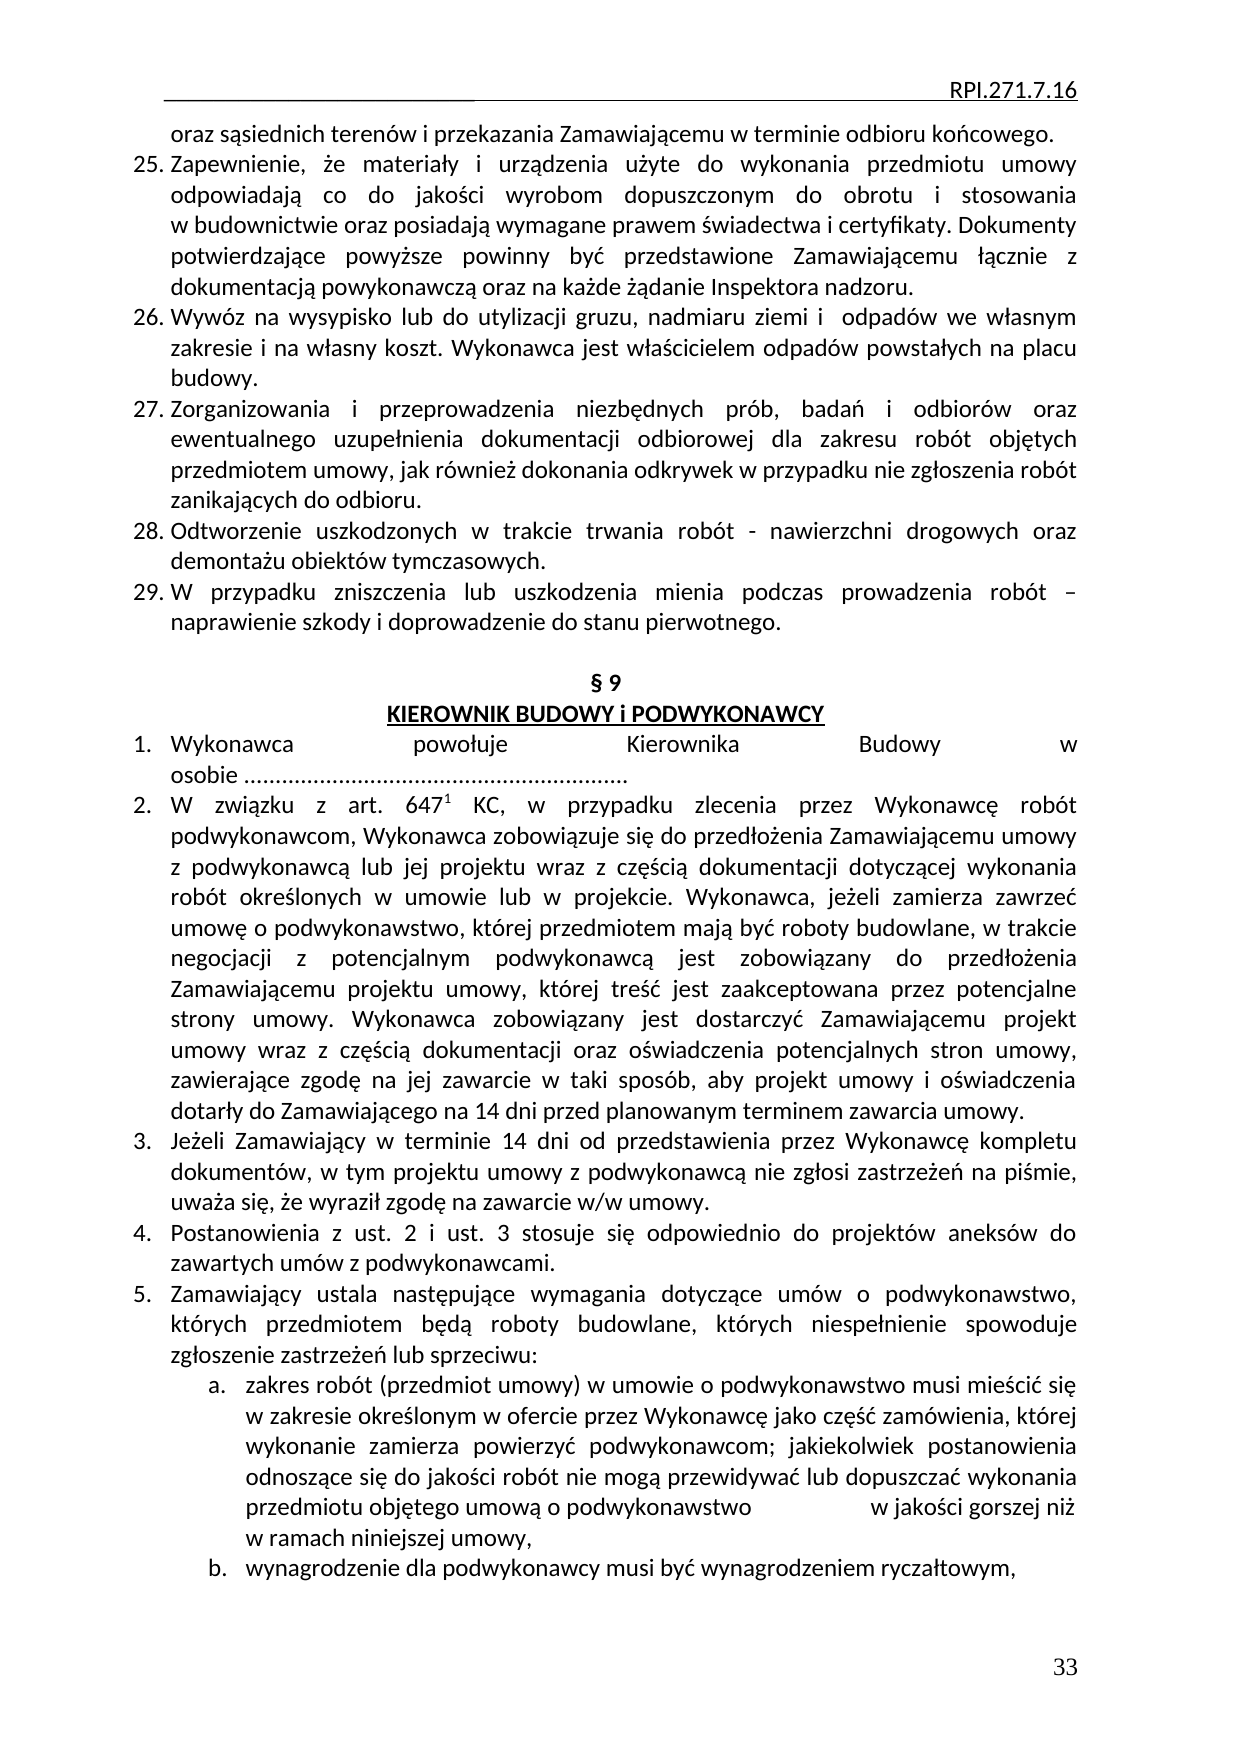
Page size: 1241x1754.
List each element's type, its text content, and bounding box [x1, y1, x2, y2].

list Zapewnienie, że materiały i urządzenia użyte do wykonania przedmiotu umowy odpowiadają co do jakości wyrobom dopuszczonym do obrotu i stosowania w budownictwie oraz posiadają wymagane prawem świadectwa i certyfikaty. Dokumenty potwierdzające powyższe powinny być przedstawione Zamawiającemu łącznie z dokumentacją powykonawczą oraz na każde żądanie Inspektora nadzoru. [133, 149, 1078, 301]
list zakres robót (przedmiot umowy) w umowie o podwykonawstwo musi mieścić się w zakresie określonym w ofercie przez Wykonawcę jako część zamówienia, której wykonanie zamierza powierzyć podwykonawcom; jakiekolwiek postanowienia odnoszące się do jakości robót nie mogą przewidywać lub dopuszczać wykonania przedmiotu objętego umową o podwykonawstwo w jakości gorszej niż w ramach niniejszej umowy, [208, 1369, 1078, 1553]
list Odtworzenie uszkodzonych w trakcie trwania robót - nawierzchni drogowych oraz demontażu obiektów tymczasowych. [133, 515, 1078, 576]
list Zamawiający ustala następujące wymagania dotyczące umów o podwykonawstwo, których przedmiotem będą roboty budowlane, których niespełnienie spowoduje zgłoszenie zastrzeżeń lub sprzeciwu: [133, 1278, 1078, 1369]
subtitle KIEROWNIK BUDOWY i PODWYKONAWCY [133, 698, 1078, 728]
list Jeżeli Zamawiający w terminie 14 dni od przedstawienia przez Wykonawcę kompletu dokumentów, w tym projektu umowy z podwykonawcą nie zgłosi zastrzeżeń na piśmie, uważa się, że wyraził zgodę na zawarcie w/w umowy. [133, 1125, 1078, 1217]
list Wykonawca powołuje Kierownika Budowy w osobie ............................................................. [133, 728, 1078, 789]
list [133, 118, 1078, 149]
list Postanowienia z ust. 2 i ust. 3 stosuje się odpowiednio do projektów aneksów do zawartych umów z podwykonawcami. [133, 1217, 1078, 1278]
text § 9 [133, 667, 1078, 698]
list W przypadku zniszczenia lub uszkodzenia mienia podczas prowadzenia robót – naprawienie szkody i doprowadzenie do stanu pierwotnego. [133, 576, 1078, 637]
list wynagrodzenie dla podwykonawcy musi być wynagrodzeniem ryczałtowym, [208, 1553, 1078, 1583]
list W związku z art. 6471 KC, w przypadku zlecenia przez Wykonawcę robót podwykonawcom, Wykonawca zobowiązuje się do przedłożenia Zamawiającemu umowy z podwykonawcą lub jej projektu wraz z częścią dokumentacji dotyczącej wykonania robót określonych w umowie lub w projekcie. Wykonawca, jeżeli zamierza zawrzeć umowę o podwykonawstwo, której przedmiotem mają być roboty budowlane, w trakcie negocjacji z potencjalnym podwykonawcą jest zobowiązany do przedłożenia Zamawiającemu projektu umowy, której treść jest zaakceptowana przez potencjalne strony umowy. Wykonawca zobowiązany jest dostarczyć Zamawiającemu projekt umowy wraz z częścią dokumentacji oraz oświadczenia potencjalnych stron umowy, zawierające zgodę na jej zawarcie w taki sposób, aby projekt umowy i oświadczenia dotarły do Zamawiającego na 14 dni przed planowanym terminem zawarcia umowy. [133, 789, 1078, 1125]
list Zorganizowania i przeprowadzenia niezbędnych prób, badań i odbiorów oraz ewentualnego uzupełnienia dokumentacji odbiorowej dla zakresu robót objętych przedmiotem umowy, jak również dokonania odkrywek w przypadku nie zgłoszenia robót zanikających do odbioru. [133, 393, 1078, 515]
list Wywóz na wysypisko lub do utylizacji gruzu, nadmiaru ziemi i odpadów we własnym zakresie i na własny koszt. Wykonawca jest właścicielem odpadów powstałych na placu budowy. [133, 301, 1078, 393]
